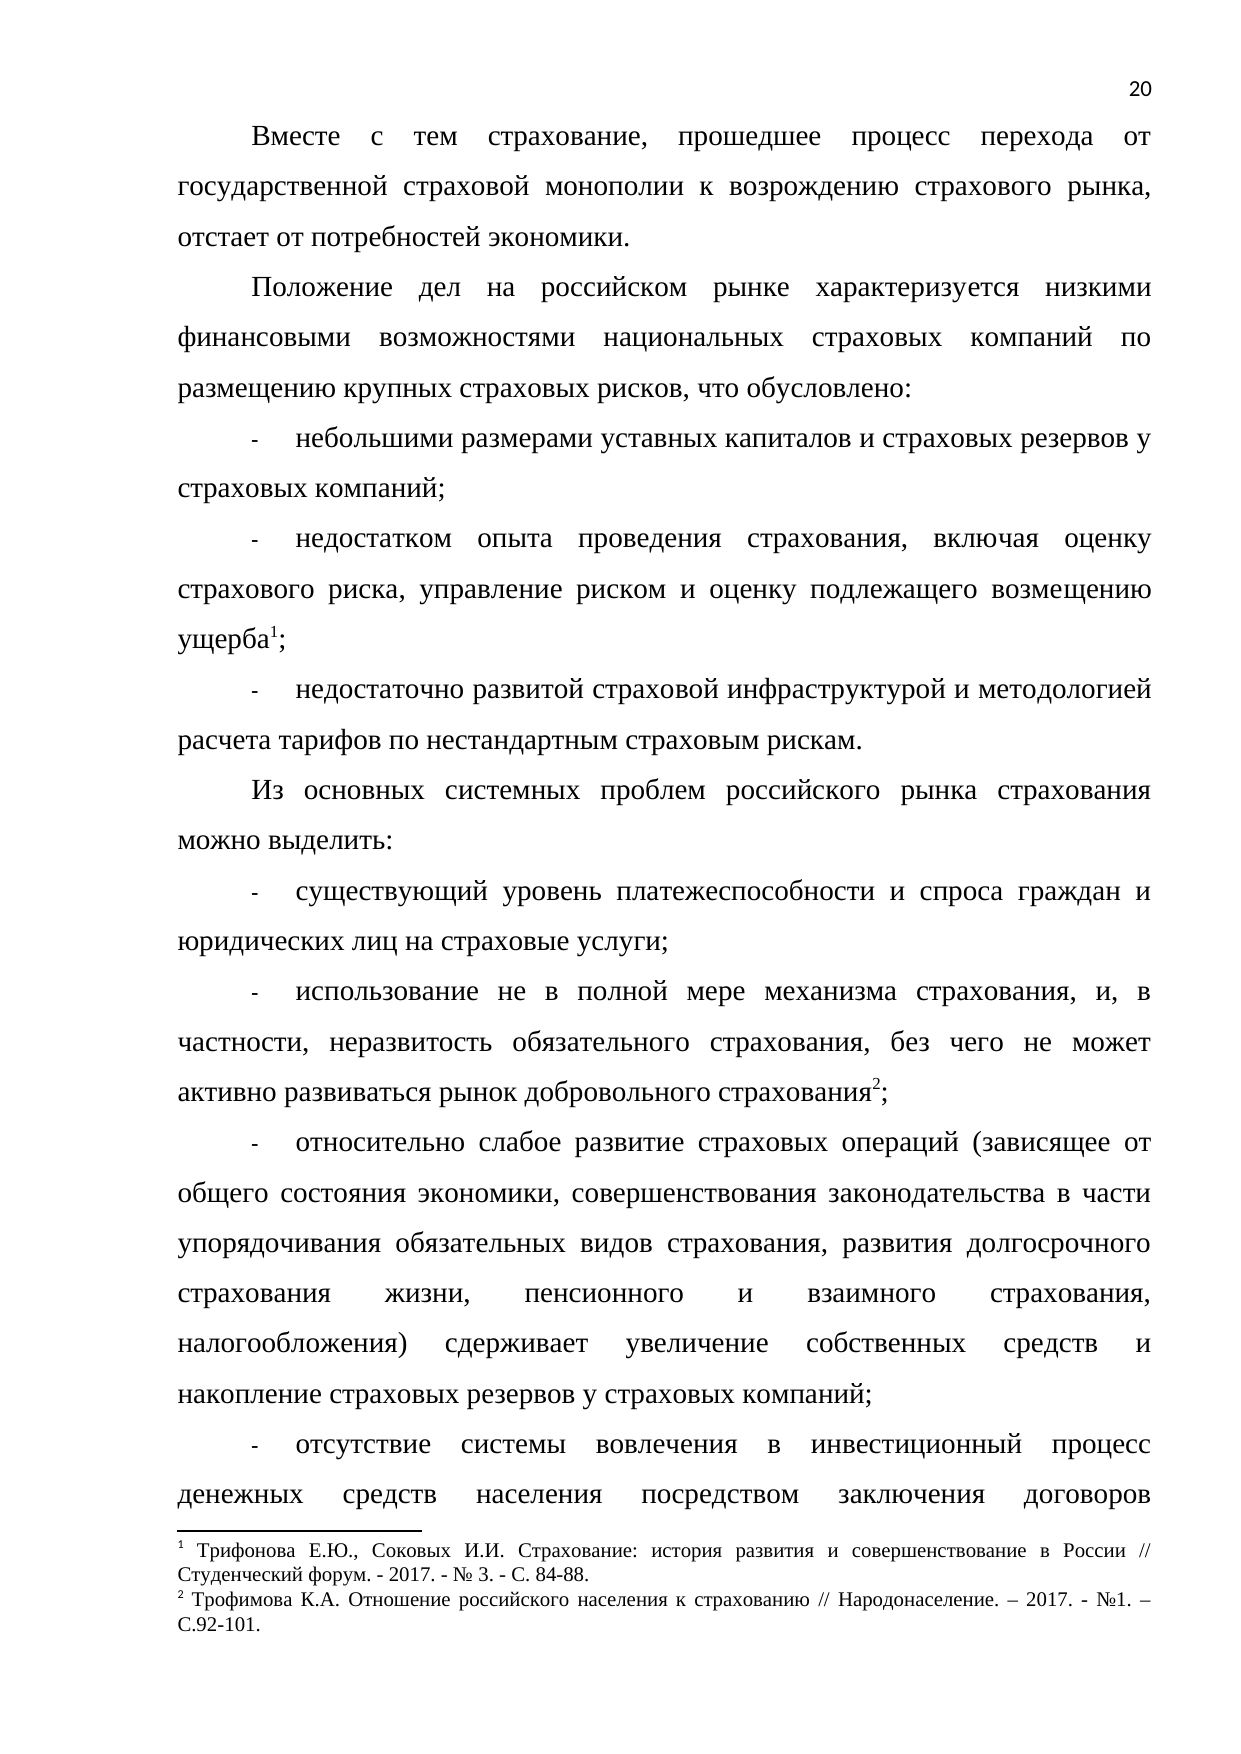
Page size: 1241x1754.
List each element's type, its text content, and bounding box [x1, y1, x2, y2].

text Из основных системных проблем российского рынка страхования можно выделить: [177, 772, 1152, 856]
list существующий уровень платежеспособности и спроса граждан и юридических лиц на страховые услуги; [177, 873, 1152, 957]
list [177, 1426, 1152, 1510]
list использование не в полной мере механизма страхования, и, в частности, неразвитость обязательного страхования, без чего не может активно развиваться рынок добровольного страхования; [177, 973, 1152, 1108]
text Вместе с тем страхование, прошедшее процесс перехода от государственной страховой монополии к возрождению страхового рынка, отстает от потребностей экономики. [177, 118, 1152, 252]
text Положение дел на российском рынке характеризуется низкими финансовыми возможностями национальных страховых компаний по размещению крупных страховых рисков, что обусловлено: [177, 269, 1152, 403]
list недостаточно развитой страховой инфраструктурой и методологией расчета тарифов по нестандартным страховым рискам. [177, 672, 1152, 755]
list небольшими размерами уставных капиталов и страховых резервов у страховых компаний; [177, 420, 1152, 504]
list недостатком опыта проведения страхования, включая оценку страхового риска, управление риском и оценку подлежащего возмещению ущерба; [177, 521, 1152, 655]
list относительно слабое развитие страховых операций (зависящее от общего состояния экономики, совершенствования законодательства в части упорядочивания обязательных видов страхования, развития долгосрочного страхования жизни, пенсионного и взаимного страхования, налогообложения) сдерживает увеличение собственных средств и накопление страховых резервов у страховых компаний; [177, 1124, 1152, 1409]
